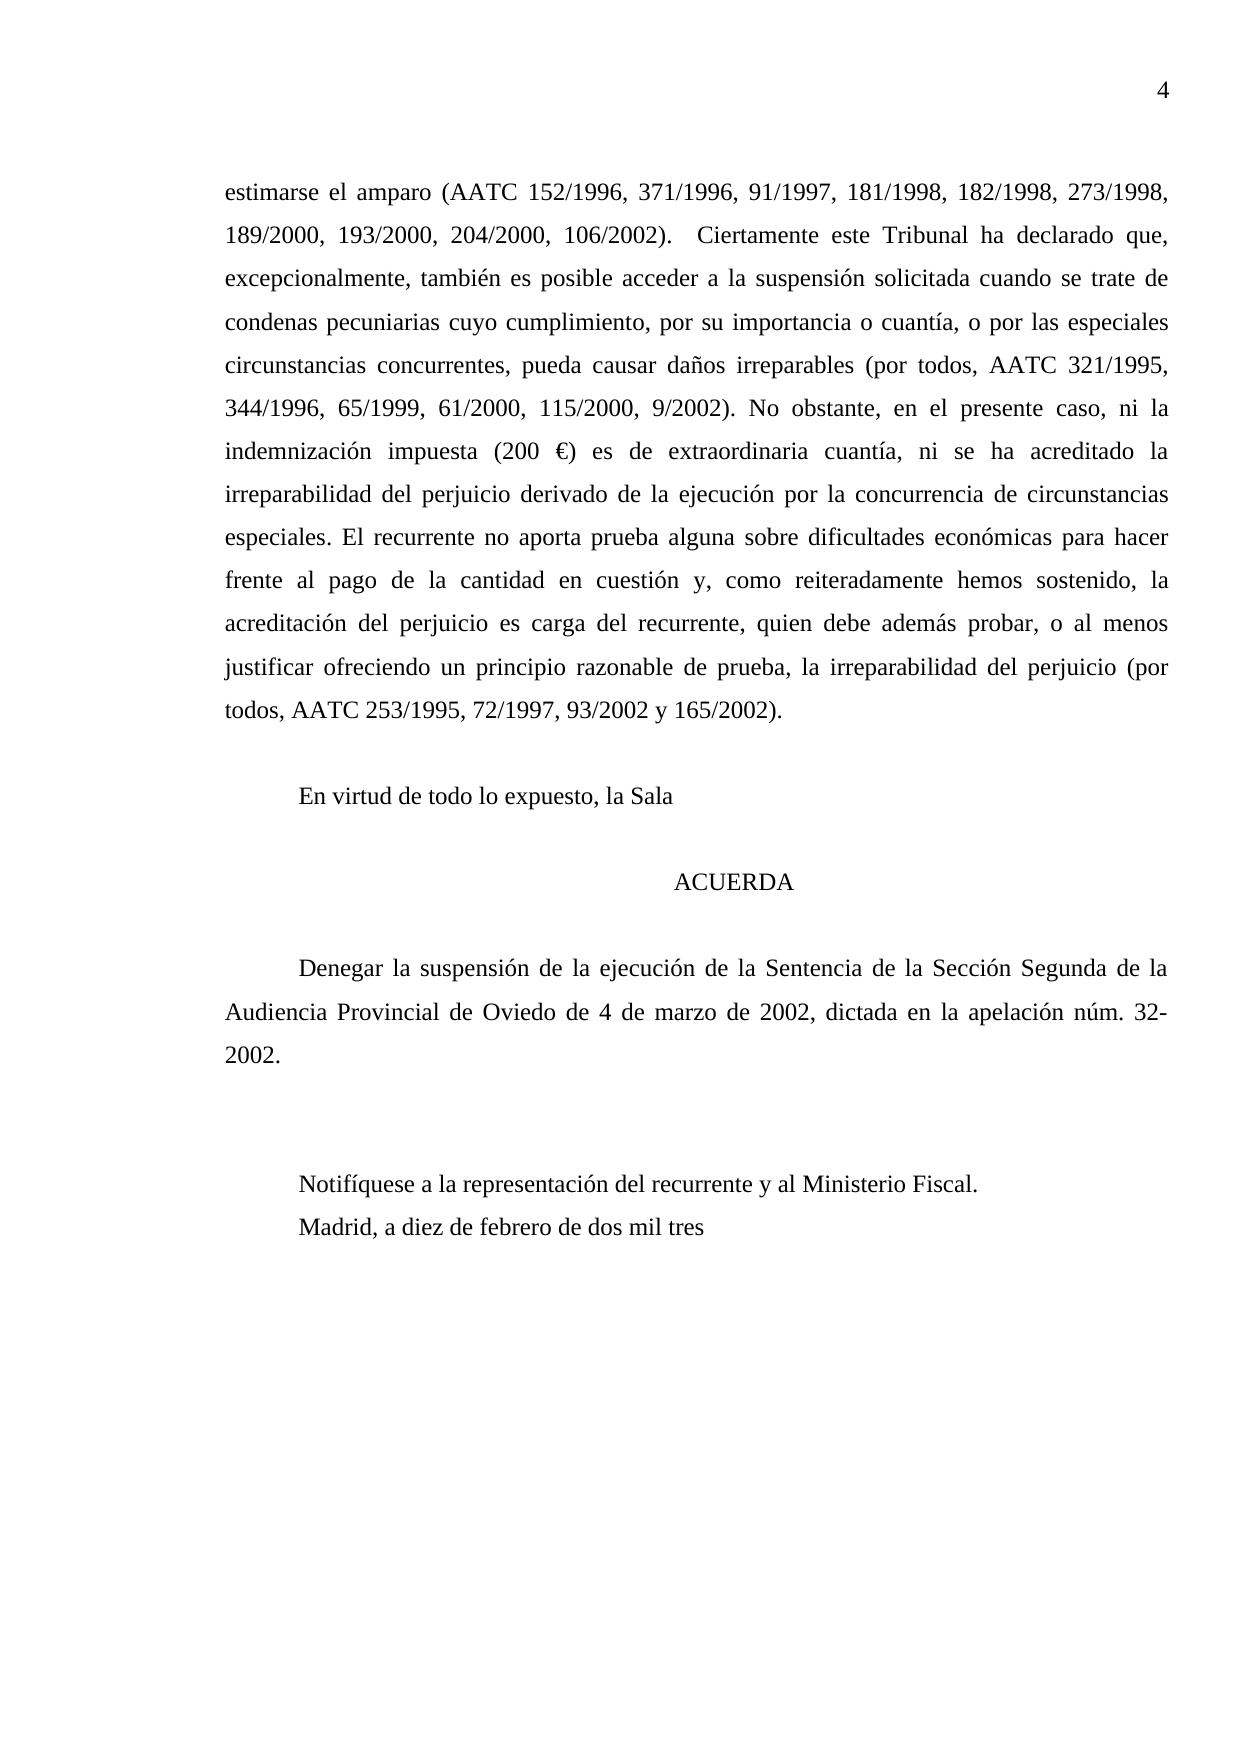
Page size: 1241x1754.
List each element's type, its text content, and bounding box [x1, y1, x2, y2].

text Notifíquese a la representación del recurrente y al Ministerio Fiscal. [224, 1169, 1169, 1198]
text En virtud de todo lo expuesto, la Sala [224, 781, 1169, 810]
text ACUERDA [224, 867, 1169, 896]
text Denegar la suspensión de la ejecución de la Sentencia de la Sección Segunda de la Audiencia Provincial de Oviedo de 4 de marzo de 2002, dictada en la apelación núm. 32-2002. [224, 953, 1169, 1068]
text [224, 177, 1169, 723]
text Madrid, a diez de febrero de dos mil tres [224, 1212, 1169, 1241]
